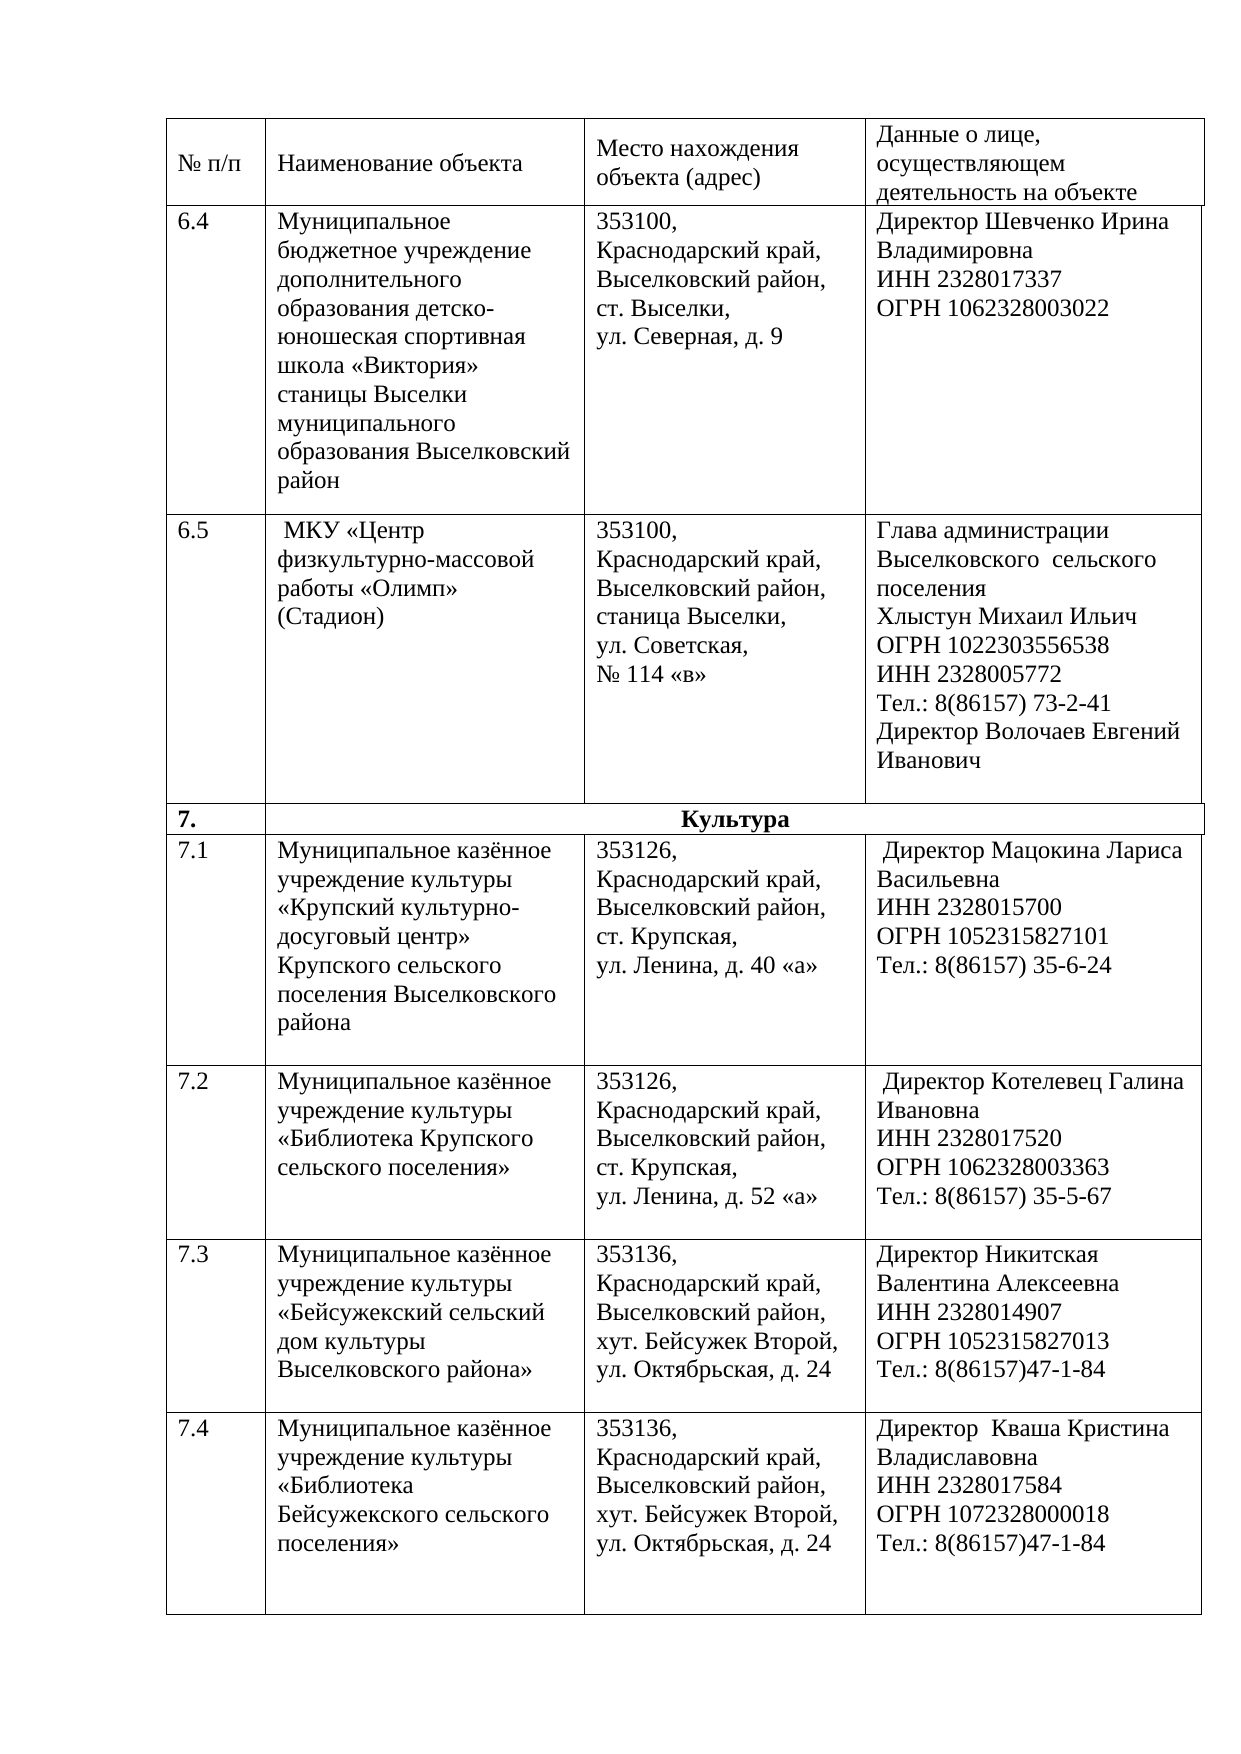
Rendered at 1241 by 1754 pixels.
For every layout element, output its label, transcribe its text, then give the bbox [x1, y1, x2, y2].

table_cell МКУ «Центр физкультурно-массовой работы «Олимп» (Стадион) [266, 515, 584, 803]
table_cell Культура [266, 804, 1204, 834]
table_cell Муниципальное казённое учреждение культуры «Крупский культурно-досуговый центр» Крупского сельского поселения Выселковского района [266, 835, 584, 1065]
table_cell 353100, Краснодарский край, Выселковский район, ст. Выселки, ул. Северная, д. 9 [585, 206, 865, 514]
table_header Наименование объекта [266, 119, 584, 205]
table_cell Директор Котелевец Галина Ивановна ИНН 2328017520 ОГРН 1062328003363 Тел.: 8(86157) 35-5-67 [866, 1066, 1201, 1238]
table_cell Муниципальное казённое учреждение культуры «Библиотека Крупского сельского поселения» [266, 1066, 584, 1238]
table_header № п/п [167, 119, 265, 205]
table_cell Муниципальное бюджетное учреждение дополнительного образования детско-юношеская спортивная школа «Виктория» станицы Выселки муниципального образования Выселковский район [266, 206, 584, 514]
table_cell Директор Мацокина Лариса Васильевна ИНН 2328015700 ОГРН 1052315827101 Тел.: 8(86157) 35-6-24 [866, 835, 1201, 1065]
table_cell 353126, Краснодарский край, Выселковский район, ст. Крупская, ул. Ленина, д. 40 «а» [585, 835, 865, 1065]
table_cell 6.5 [167, 515, 265, 803]
table_cell 7.4 [167, 1413, 265, 1614]
table_cell Директор Кваша Кристина Владиславовна ИНН 2328017584 ОГРН 1072328000018 Тел.: 8(86157)47-1-84 [866, 1413, 1201, 1614]
table_cell 6.4 [167, 206, 265, 514]
table_cell Муниципальное казённое учреждение культуры «Библиотека Бейсужекского сельского поселения» [266, 1413, 584, 1614]
table_cell 353136, Краснодарский край, Выселковский район, хут. Бейсужек Второй, ул. Октябрьская, д. 24 [585, 1413, 865, 1614]
table_cell 353126, Краснодарский край, Выселковский район, ст. Крупская, ул. Ленина, д. 52 «а» [585, 1066, 865, 1238]
table_cell 353136, Краснодарский край, Выселковский район, хут. Бейсужек Второй, ул. Октябрьская, д. 24 [585, 1240, 865, 1412]
table_header Место нахождения объекта (адрес) [585, 119, 865, 205]
table_cell 7. [167, 804, 265, 834]
table_cell Муниципальное казённое учреждение культуры «Бейсужекский сельский дом культуры Выселковского района» [266, 1240, 584, 1412]
table_cell Глава администрации Выселковского сельского поселения Хлыстун Михаил Ильич ОГРН 1022303556538 ИНН 2328005772 Тел.: 8(86157) 73-2-41 Директор Волочаев Евгений Иванович [866, 515, 1201, 803]
table_cell Директор Шевченко Ирина Владимировна ИНН 2328017337 ОГРН 1062328003022 [866, 206, 1201, 514]
table_cell 7.1 [167, 835, 265, 1065]
table_cell 7.3 [167, 1240, 265, 1412]
table_cell 7.2 [167, 1066, 265, 1238]
table_cell Директор Никитская Валентина Алексеевна ИНН 2328014907 ОГРН 1052315827013 Тел.: 8(86157)47-1-84 [866, 1240, 1201, 1412]
table_header Данные о лице, осуществляющем деятельность на объекте [866, 119, 1204, 205]
table_cell 353100, Краснодарский край, Выселковский район, станица Выселки, ул. Советская, № 114 «в» [585, 515, 865, 803]
